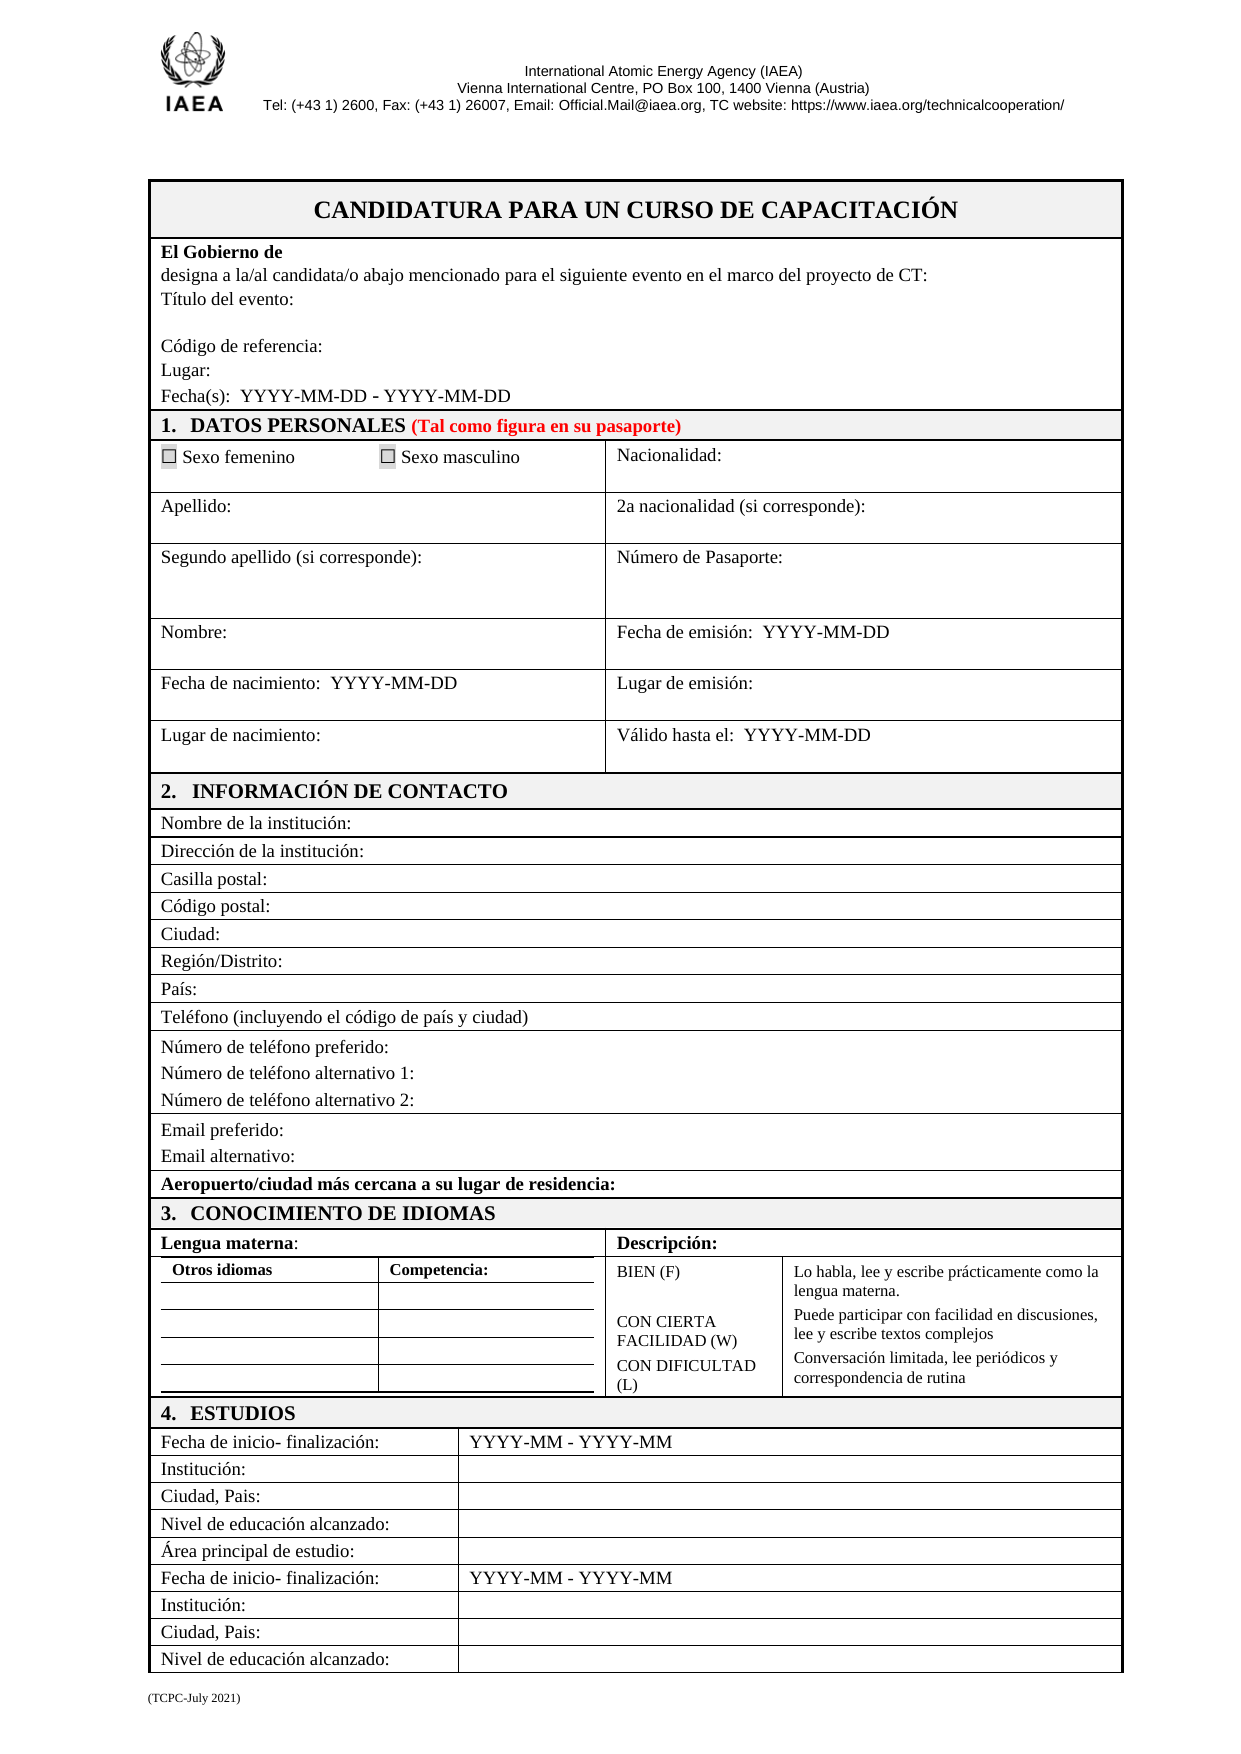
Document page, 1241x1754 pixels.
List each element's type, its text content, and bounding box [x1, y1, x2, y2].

table_cell Email preferido: Email alternativo: [151, 1114, 1121, 1169]
table_cell Lo habla, lee y escribe prácticamente como la lengua materna. Puede participar con facilidad en discusiones, lee y escribe textos complejos Conversación limitada, lee periódicos y correspondencia de rutina [783, 1257, 1121, 1396]
table_cell Nivel de educación alcanzado: [151, 1510, 458, 1536]
table_cell Código postal: [151, 893, 1121, 919]
table_cell Dirección de la institución: [151, 838, 1121, 864]
table_cell ESTUDIOS [151, 1398, 1121, 1427]
table_cell [459, 1456, 1121, 1482]
table_cell Teléfono (incluyendo el código de país y ciudad) [151, 1003, 1121, 1029]
table_header CANDIDATURA PARA UN CURSO DE CAPACITACIÓN [151, 182, 1121, 237]
table_cell Fecha de inicio- finalización: [151, 1565, 458, 1591]
table_cell Válido hasta el: YYYY-MM-DD [606, 721, 1121, 772]
table_cell Nacionalidad: [606, 441, 1121, 492]
table_cell [459, 1483, 1121, 1509]
table_cell Ciudad, Pais: [151, 1483, 458, 1509]
table_cell País: [151, 975, 1121, 1002]
table_cell Nombre: [151, 619, 605, 669]
table_cell El Gobierno de designa a la/al candidata/o abajo mencionado para el siguiente evento en el marco del proyecto de CT: Título del evento: Código de referencia: Lugar: Fecha(s): YYYY-MM-DD - YYYY-MM-DD [151, 239, 1121, 409]
table_cell BIEN (F) CON CIERTA FACILIDAD (W) CON DIFICULTAD (L) [606, 1257, 782, 1396]
table_cell Fecha de emisión: YYYY-MM-DD [606, 619, 1121, 669]
table_cell Lugar de nacimiento: [151, 721, 605, 772]
table_cell Ciudad, Pais: [151, 1619, 458, 1645]
table_cell Número de teléfono preferido: Número de teléfono alternativo 1: Número de teléfono alternativo 2: [151, 1031, 1121, 1113]
table_cell Casilla postal: [151, 865, 1121, 892]
table_cell Segundo apellido (si corresponde): [151, 544, 605, 618]
table_cell Región/Distrito: [151, 948, 1121, 974]
picture [158, 29, 228, 114]
table_cell Sexo femenino Sexo masculino [151, 441, 605, 492]
table_cell Fecha de nacimiento: YYYY-MM-DD [151, 670, 605, 720]
table_cell [459, 1619, 1121, 1645]
table_cell YYYY-MM - YYYY-MM [459, 1429, 1121, 1455]
table_cell Nombre de la institución: [151, 810, 1121, 836]
table_cell DATOS PERSONALES (Tal como figura en su pasaporte) [151, 411, 1121, 439]
table_cell Institución: [151, 1592, 458, 1618]
table_cell [459, 1538, 1121, 1563]
table_cell 2a nacionalidad (si corresponde): [606, 493, 1121, 543]
table_cell [459, 1646, 1121, 1672]
table_cell CONOCIMIENTO DE IDIOMAS [151, 1199, 1121, 1227]
table_cell 2. INFORMACIóN DE CONTACTO [151, 774, 1121, 808]
table_cell Número de Pasaporte: [606, 544, 1121, 618]
table_cell Apellido: [151, 493, 605, 543]
table_cell Descripción: [606, 1230, 1121, 1256]
table_cell Fecha de inicio- finalización: [151, 1429, 458, 1455]
table_cell [459, 1592, 1121, 1618]
table_cell Institución: [151, 1456, 458, 1482]
table_cell [151, 1257, 605, 1396]
table_cell Nivel de educación alcanzado: [151, 1646, 458, 1672]
table_cell Área principal de estudio: [151, 1538, 458, 1563]
table_cell YYYY-MM - YYYY-MM [459, 1565, 1121, 1591]
table_cell [459, 1510, 1121, 1536]
table_cell Aeropuerto/ciudad más cercana a su lugar de residencia: [151, 1171, 1121, 1197]
table_cell Lengua materna: [151, 1230, 605, 1256]
table_cell Lugar de emisión: [606, 670, 1121, 720]
table_cell Ciudad: [151, 920, 1121, 947]
